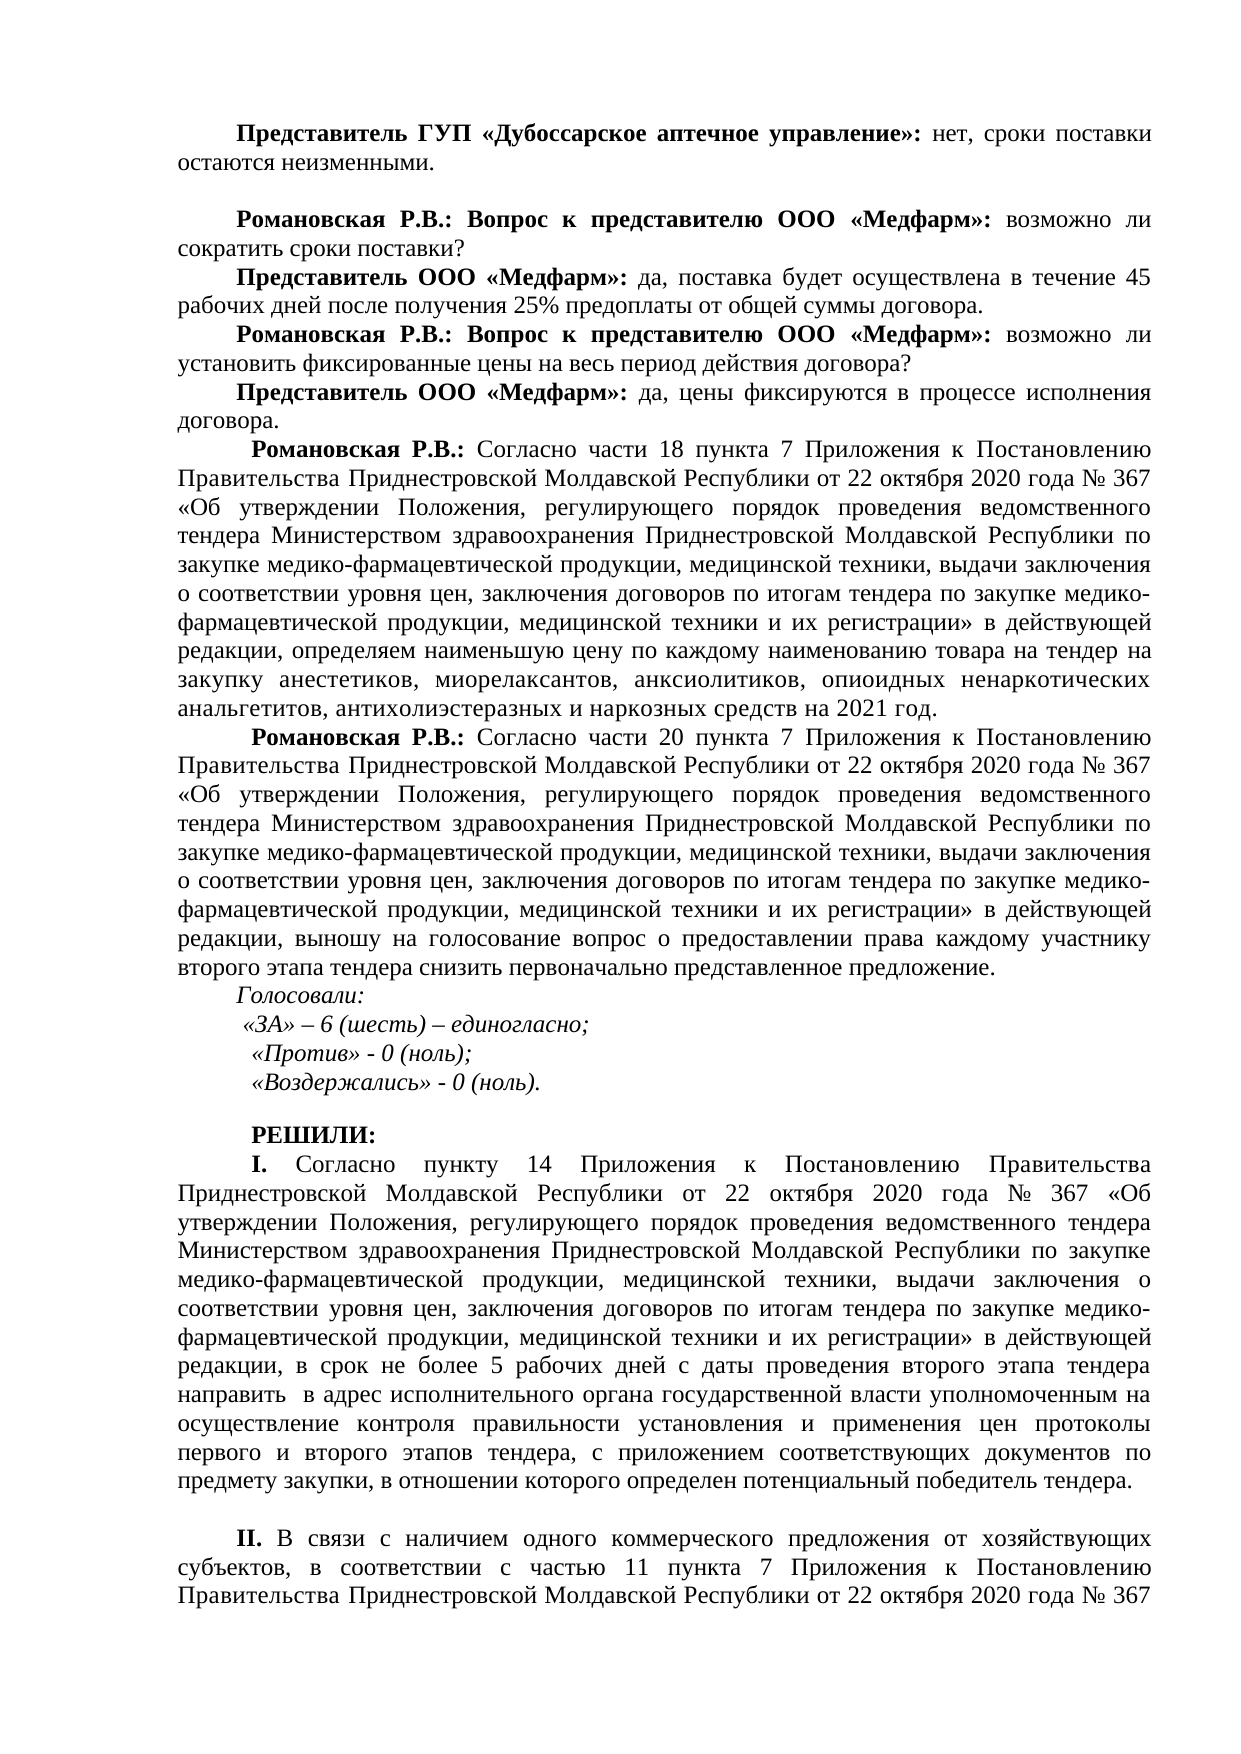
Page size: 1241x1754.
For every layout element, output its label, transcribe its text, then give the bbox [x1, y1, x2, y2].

text Представитель ГУП «Дубоссарское аптечное управление»: нет, сроки поставки остаются неизменными. [177, 118, 1152, 176]
text «ЗА» – 6 (шесть) – единогласно; [177, 1009, 1152, 1038]
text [177, 1523, 1152, 1609]
text Романовская Р.В.: Согласно части 20 пункта 7 Приложения к Постановлению Правительства Приднестровской Молдавской Республики от 22 октября 2020 года № 367 «Об утверждении Положения, регулирующего порядок проведения ведомственного тендера Министерством здравоохранения Приднестровской Молдавской Республики по закупке медико-фармацевтической продукции, медицинской техники, выдачи заключения о соответствии уровня цен, заключения договоров по итогам тендера по закупке медико-фармацевтической продукции, медицинской техники и их регистрации» в действующей редакции, выношу на голосование вопрос о предоставлении права каждому участнику второго этапа тендера снизить первоначально представленное предложение. [177, 722, 1152, 779]
text Романовская Р.В.: Согласно части 20 пункта 7 Приложения к Постановлению Правительства Приднестровской Молдавской Республики от 22 октября 2020 года № 367 «Об утверждении Положения, регулирующего порядок проведения ведомственного тендера Министерством здравоохранения Приднестровской Молдавской Республики по закупке медико-фармацевтической продукции, медицинской техники, выдачи заключения о соответствии уровня цен, заключения договоров по итогам тендера по закупке медико-фармацевтической продукции, медицинской техники и их регистрации» в действующей редакции, выношу на голосование вопрос о предоставлении права каждому участнику второго этапа тендера снизить первоначально представленное предложение. [177, 894, 1152, 981]
text «Против» - 0 (ноль); [177, 1038, 1152, 1067]
text Голосовали: [177, 981, 1152, 1009]
text Романовская Р.В.: Вопрос к представителю ООО «Медфарм»: возможно ли установить фиксированные цены на весь период действия договора? [177, 319, 1152, 377]
text Романовская Р.В.: Вопрос к представителю ООО «Медфарм»: возможно ли сократить сроки поставки? [177, 204, 1152, 262]
text Романовская Р.В.: Согласно части 18 пункта 7 Приложения к Постановлению Правительства Приднестровской Молдавской Республики от 22 октября 2020 года № 367 «Об утверждении Положения, регулирующего порядок проведения ведомственного тендера Министерством здравоохранения Приднестровской Молдавской Республики по закупке медико-фармацевтической продукции, медицинской техники, выдачи заключения о соответствии уровня цен, заключения договоров по итогам тендера по закупке медико-фармацевтической продукции, медицинской техники и их регистрации» в действующей редакции, определяем наименьшую цену по каждому наименованию товара на тендер на закупку анестетиков, миорелаксантов, анксиолитиков, опиоидных ненаркотических анальгетитов, антихолиэстеразных и наркозных средств на 2021 год. [177, 434, 1152, 492]
text «Воздержались» - 0 (ноль). [177, 1067, 1152, 1096]
text Представитель ООО «Медфарм»: да, поставка будет осуществлена в течение 45 рабочих дней после получения 25% предоплаты от общей суммы договора. [177, 262, 1152, 319]
text I. Согласно пункту 14 Приложения к Постановлению Правительства Приднестровской Молдавской Республики от 22 октября 2020 года № 367 «Об утверждении Положения, регулирующего порядок проведения ведомственного тендера Министерством здравоохранения Приднестровской Молдавской Республики по закупке медико-фармацевтической продукции, медицинской техники, выдачи заключения о соответствии уровня цен, заключения договоров по итогам тендера по закупке медико-фармацевтической продукции, медицинской техники и их регистрации» в действующей редакции, в срок не более 5 рабочих дней с даты проведения второго этапа тендера направить в адрес исполнительного органа государственной власти уполномоченным на осуществление контроля правильности установления и применения цен протоколы первого и второго этапов тендера, с приложением соответствующих документов по предмету закупки, в отношении которого определен потенциальный победитель тендера. [177, 1322, 1152, 1494]
text Представитель ООО «Медфарм»: да, цены фиксируются в процессе исполнения договора. [177, 377, 1152, 434]
text РЕШИЛИ: [177, 1121, 1152, 1149]
text Романовская Р.В.: Согласно части 18 пункта 7 Приложения к Постановлению Правительства Приднестровской Молдавской Республики от 22 октября 2020 года № 367 «Об утверждении Положения, регулирующего порядок проведения ведомственного тендера Министерством здравоохранения Приднестровской Молдавской Республики по закупке медико-фармацевтической продукции, медицинской техники, выдачи заключения о соответствии уровня цен, заключения договоров по итогам тендера по закупке медико-фармацевтической продукции, медицинской техники и их регистрации» в действующей редакции, определяем наименьшую цену по каждому наименованию товара на тендер на закупку анестетиков, миорелаксантов, анксиолитиков, опиоидных ненаркотических анальгетитов, антихолиэстеразных и наркозных средств на 2021 год. [177, 607, 1152, 722]
